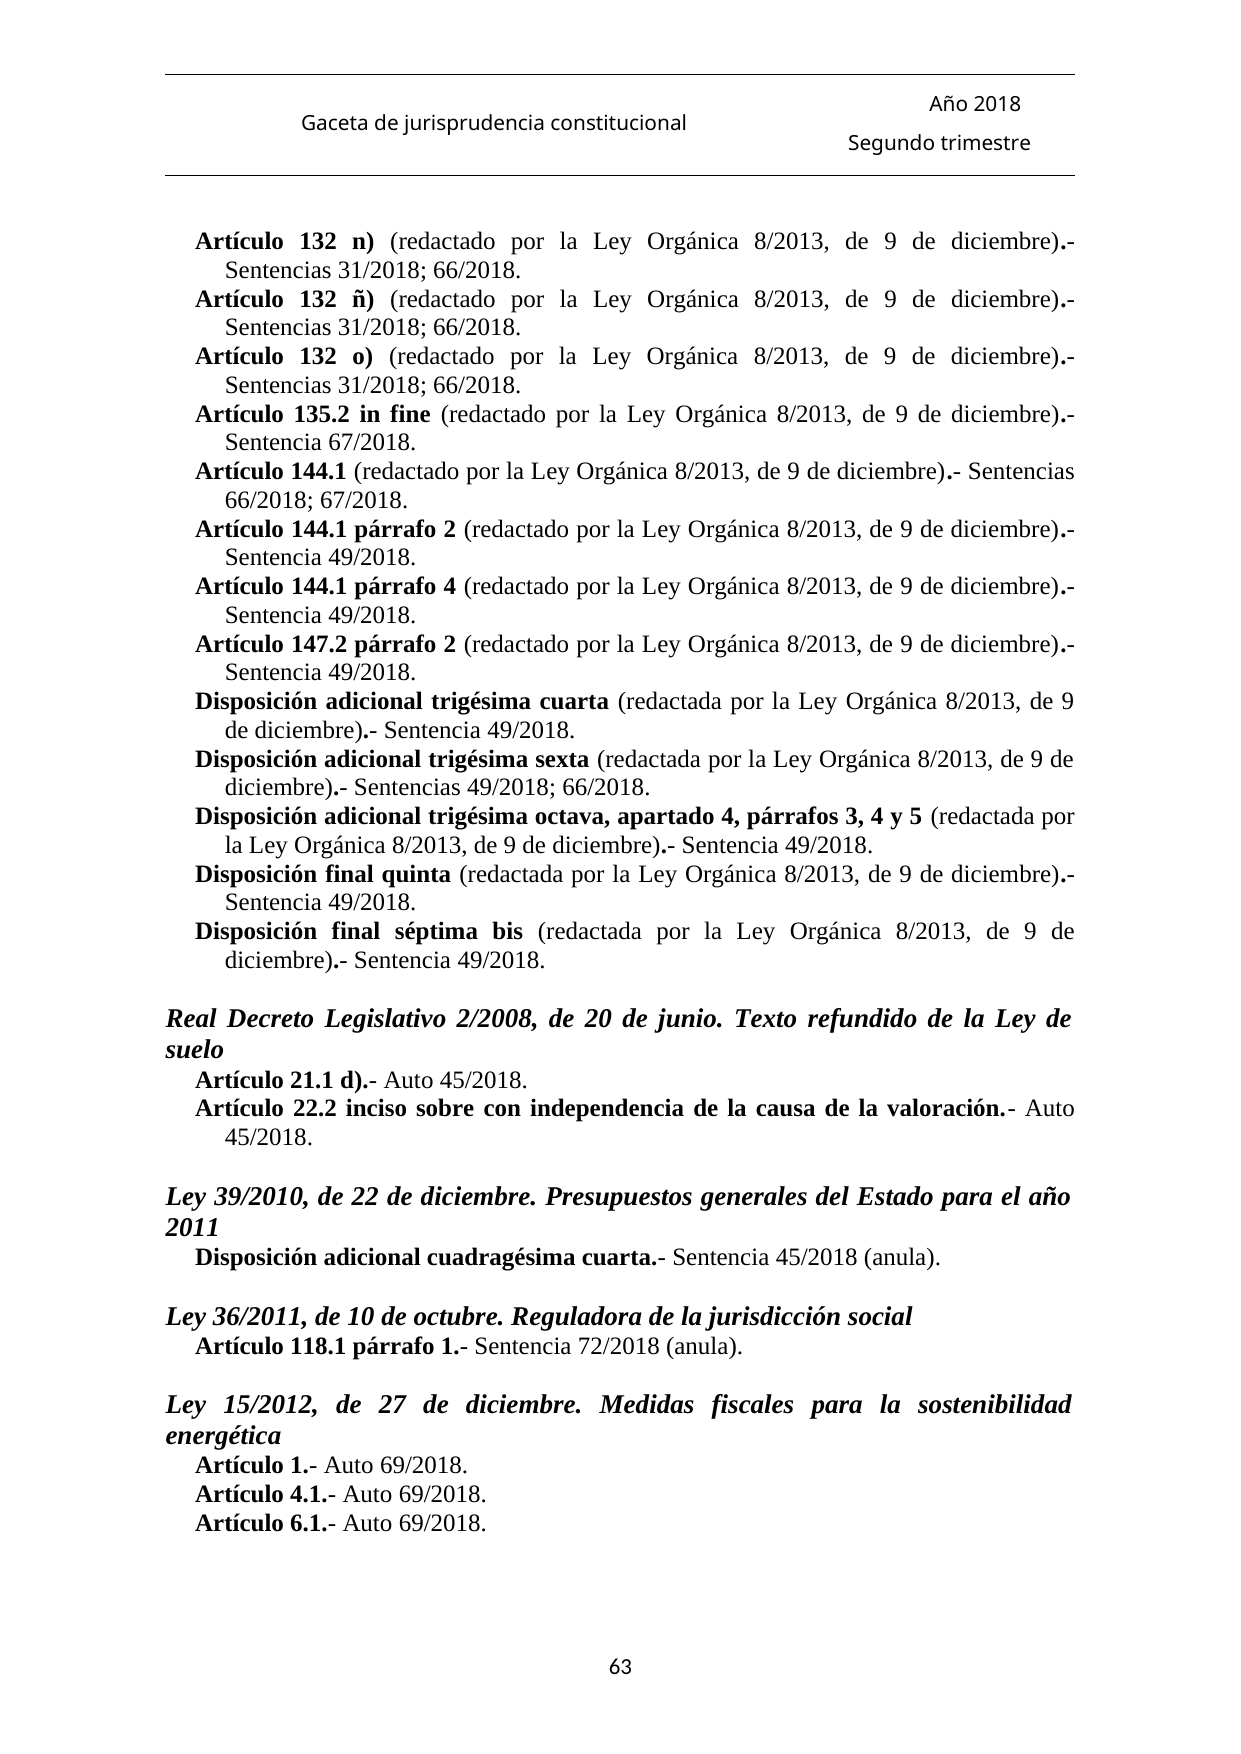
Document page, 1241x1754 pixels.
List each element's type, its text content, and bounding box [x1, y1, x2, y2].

text Disposición final séptima bis (redactada por la Ley Orgánica 8/2013, de 9 de diciembre).- Sentencia 49/2018. [195, 916, 1075, 974]
text Disposición adicional trigésima cuarta (redactada por la Ley Orgánica 8/2013, de 9 de diciembre).- Sentencia 49/2018. [195, 686, 1075, 744]
text Disposición adicional trigésima sexta (redactada por la Ley Orgánica 8/2013, de 9 de diciembre).- Sentencias 49/2018; 66/2018. [195, 744, 1075, 801]
text Artículo 144.1 párrafo 2 (redactado por la Ley Orgánica 8/2013, de 9 de diciembre).- Sentencia 49/2018. [195, 514, 1075, 571]
text Artículo 1.- Auto 69/2018. [195, 1451, 1075, 1479]
text Artículo 22.2 inciso sobre con independencia de la causa de la valoración.- Auto 45/2018. [195, 1093, 1075, 1151]
text Ley 39/2010, de 22 de diciembre. Presupuestos generales del Estado para el año 2011 [165, 1180, 1075, 1242]
text Artículo 132 n) (redactado por la Ley Orgánica 8/2013, de 9 de diciembre).- Sentencias 31/2018; 66/2018. [195, 226, 1075, 284]
text Disposición adicional cuadragésima cuarta.- Sentencia 45/2018 (anula). [195, 1242, 1075, 1271]
text Ley 36/2011, de 10 de octubre. Reguladora de la jurisdicción social [165, 1299, 1075, 1331]
text Artículo 4.1.- Auto 69/2018. [195, 1479, 1075, 1508]
text Artículo 21.1 d).- Auto 45/2018. [195, 1065, 1075, 1093]
text Artículo 147.2 párrafo 2 (redactado por la Ley Orgánica 8/2013, de 9 de diciembre).- Sentencia 49/2018. [195, 629, 1075, 686]
text Disposición final quinta (redactada por la Ley Orgánica 8/2013, de 9 de diciembre).- Sentencia 49/2018. [195, 859, 1075, 916]
text Artículo 6.1.- Auto 69/2018. [195, 1508, 1075, 1537]
text Artículo 118.1 párrafo 1.- Sentencia 72/2018 (anula). [195, 1331, 1075, 1359]
text Real Decreto Legislativo 2/2008, de 20 de junio. Texto refundido de la Ley de suelo [165, 1002, 1075, 1065]
text Artículo 135.2 in fine (redactado por la Ley Orgánica 8/2013, de 9 de diciembre).- Sentencia 67/2018. [195, 399, 1075, 456]
text Disposición adicional trigésima octava, apartado 4, párrafos 3, 4 y 5 (redactada por la Ley Orgánica 8/2013, de 9 de diciembre).- Sentencia 49/2018. [195, 801, 1075, 859]
text Artículo 132 ñ) (redactado por la Ley Orgánica 8/2013, de 9 de diciembre).- Sentencias 31/2018; 66/2018. [195, 284, 1075, 341]
text Artículo 144.1 párrafo 4 (redactado por la Ley Orgánica 8/2013, de 9 de diciembre).- Sentencia 49/2018. [195, 571, 1075, 629]
text Artículo 144.1 (redactado por la Ley Orgánica 8/2013, de 9 de diciembre).- Sentencias 66/2018; 67/2018. [195, 456, 1075, 514]
text Ley 15/2012, de 27 de diciembre. Medidas fiscales para la sostenibilidad energética [165, 1388, 1075, 1451]
text Artículo 132 o) (redactado por la Ley Orgánica 8/2013, de 9 de diciembre).- Sentencias 31/2018; 66/2018. [195, 341, 1075, 399]
